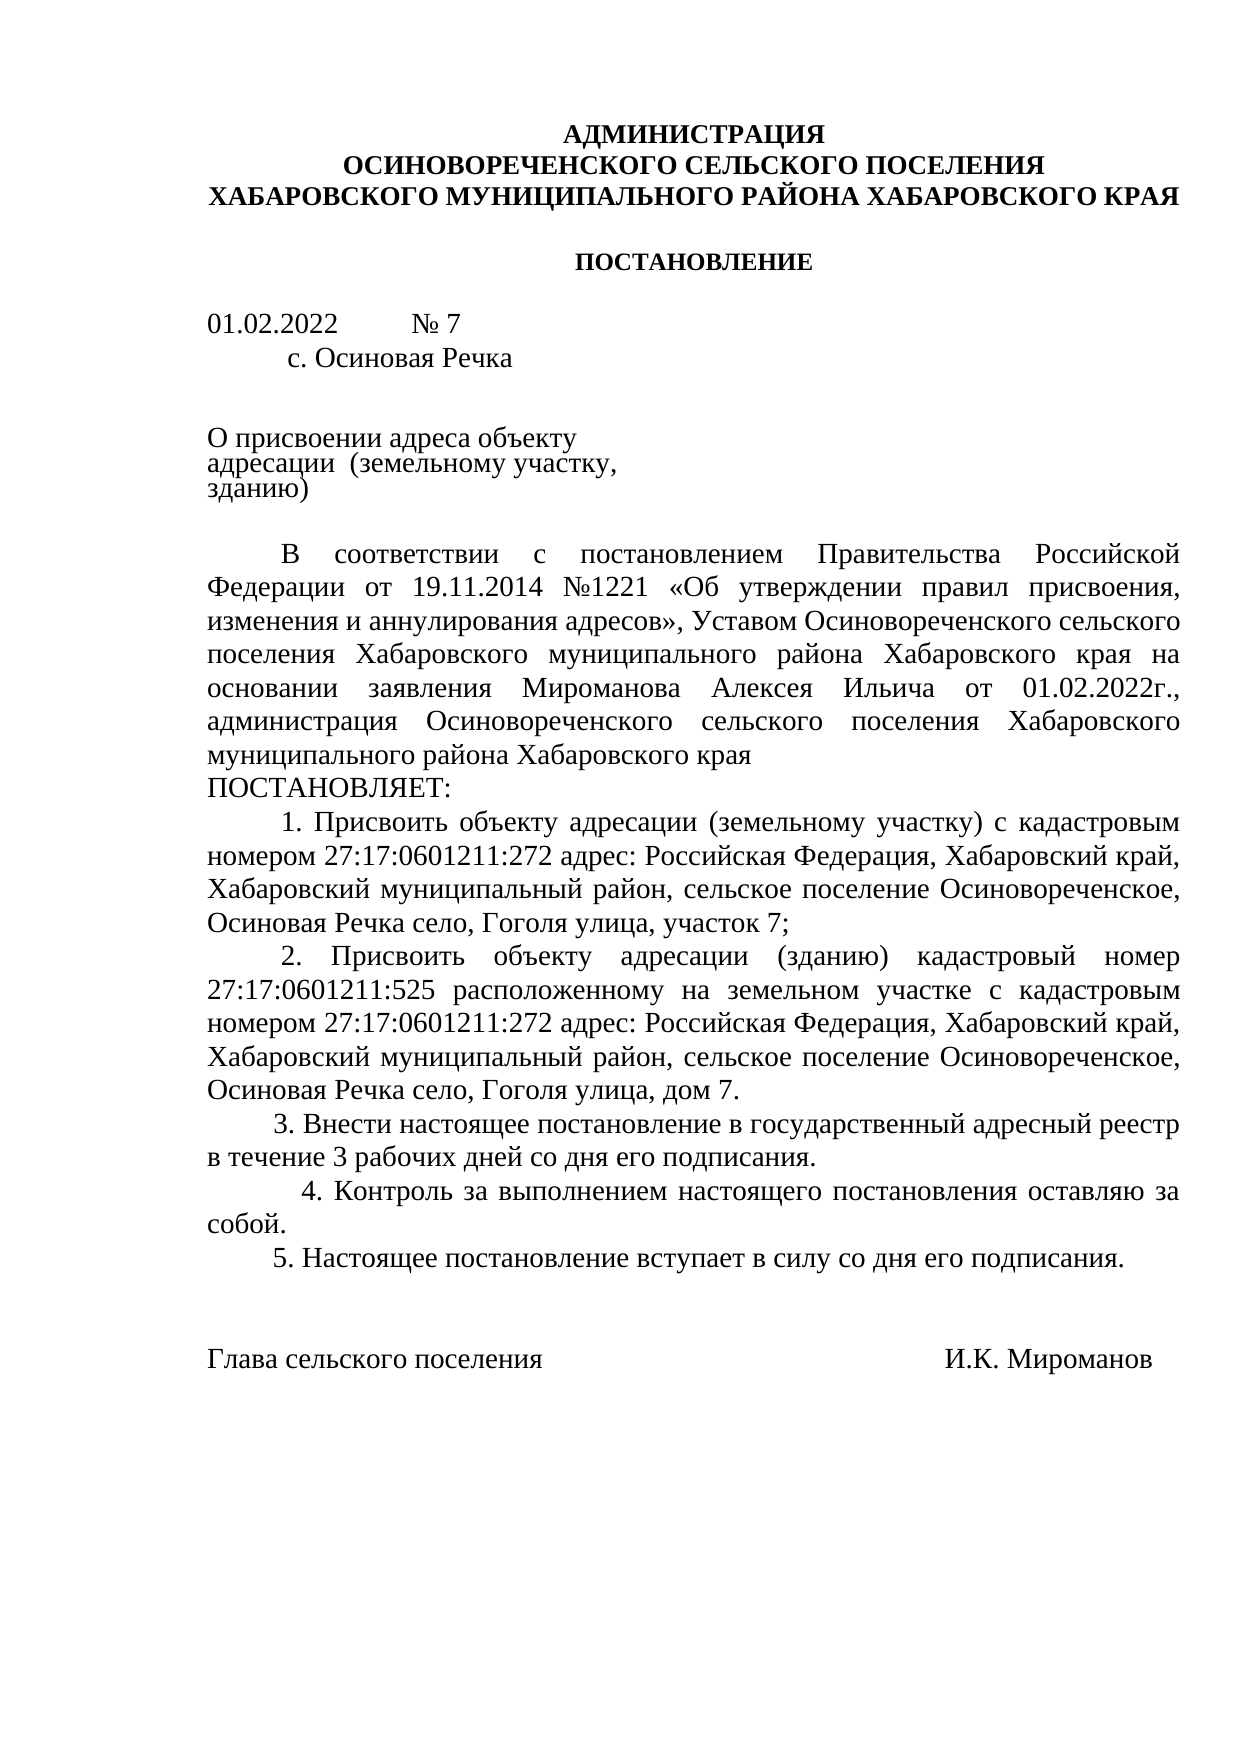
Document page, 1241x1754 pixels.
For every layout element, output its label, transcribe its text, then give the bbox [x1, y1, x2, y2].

text ОСИНОВОРЕЧЕНСКОГО СЕЛЬСКОГО ПОСЕЛЕНИЯ [207, 149, 1181, 180]
text Глава сельского поселения И.К. Мироманов [207, 1341, 1181, 1374]
list 2. Присвоить объекту адресации (зданию) кадастровый номер 27:17:0601211:525 расположенному на земельном участке с кадастровым номером 27:17:0601211:272 адрес: Российская Федерация, Хабаровский край, Хабаровский муниципальный район, сельское поселение Осиновореченское, Осиновая Речка село, Гоголя улица, дом 7. [207, 938, 1181, 1106]
text ПОСТАНОВЛЕНИЕ [207, 247, 1181, 276]
text 5. Настоящее постановление вступает в силу со дня его подписания. [207, 1240, 1181, 1274]
text В соответствии с постановлением Правительства Российской Федерации от 19.11.2014 №1221 «Об утверждении правил присвоения, изменения и аннулирования адресов», Уставом Осиновореченского сельского поселения Хабаровского муниципального района Хабаровского края на основании заявления Мироманова Алексея Ильича от 01.02.2022г., администрация Осиновореченского сельского поселения Хабаровского муниципального района Хабаровского края [207, 536, 1181, 771]
text О присвоении адреса объекту адресации (земельному участку, зданию) [207, 427, 650, 502]
text 4. Контроль за выполнением настоящего постановления оставляю за собой. [207, 1173, 1181, 1240]
list 1. Присвоить объекту адресации (земельному участку) с кадастровым номером 27:17:0601211:272 адрес: Российская Федерация, Хабаровский край, Хабаровский муниципальный район, сельское поселение Осиновореченское, Осиновая Речка село, Гоголя улица, участок 7; [207, 804, 1181, 938]
text 3. Внести настоящее постановление в государственный адресный реестр в течение 3 рабочих дней со дня его подписания. [207, 1106, 1181, 1173]
text ПОСТАНОВЛЯЕТ: [207, 771, 1181, 804]
text с. Осиновая Речка [207, 340, 1181, 373]
text АДМИНИСТРАЦИЯ [207, 118, 1181, 149]
text 01.02.2022 № 7 [207, 306, 1181, 340]
text ХАБАРОВСКОГО МУНИЦИПАЛЬНОГО РАЙОНА ХАБАРОВСКОГО КРАЯ [207, 180, 1181, 212]
